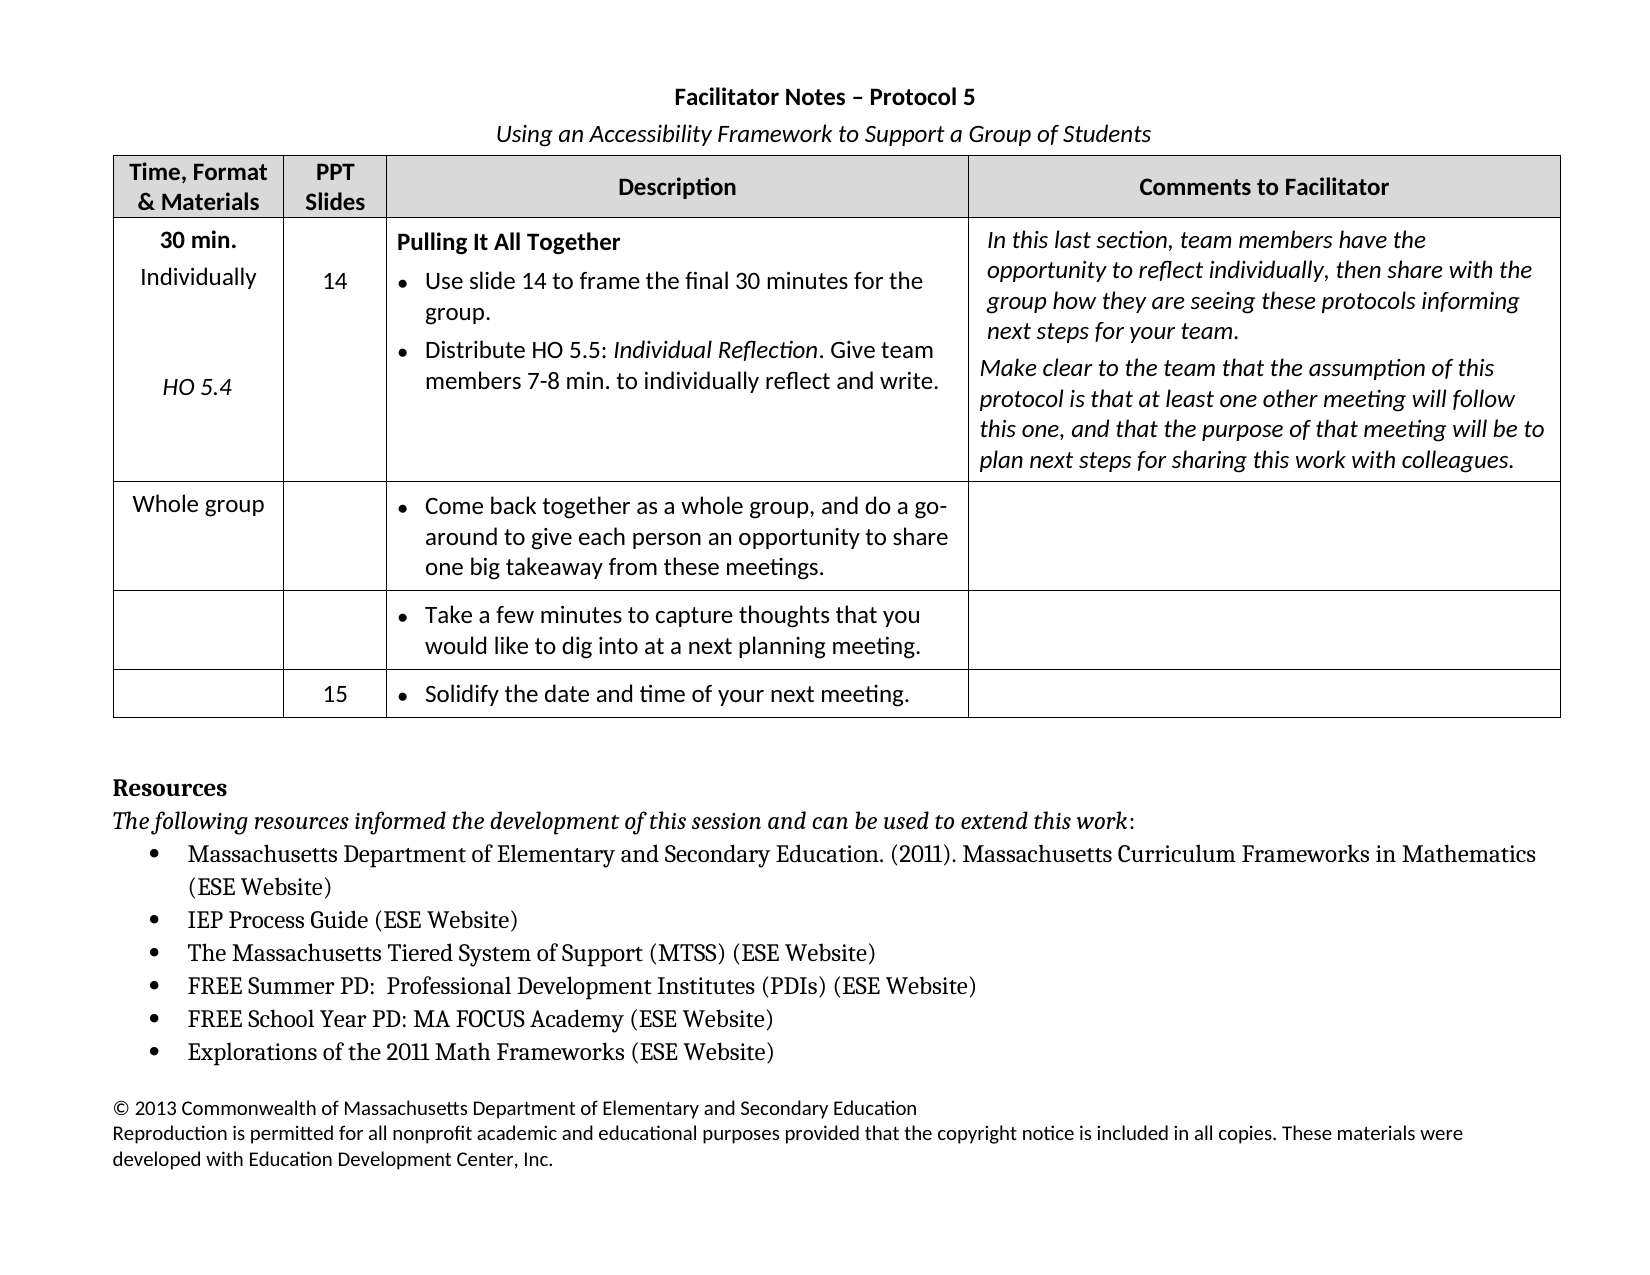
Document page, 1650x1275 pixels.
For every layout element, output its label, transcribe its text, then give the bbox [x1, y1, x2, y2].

list IEP Process Guide (ESE Website) [150, 906, 1537, 934]
list Explorations of the 2011 Math Frameworks (ESE Website) [150, 1038, 1537, 1067]
list The Massachusetts Tiered System of Support (MTSS) (ESE Website) [150, 939, 1537, 967]
table_cell 30 min. Individually HO 5.4 [114, 218, 283, 481]
list FREE Summer PD: Professional Development Institutes (PDIs) (ESE Website) [150, 972, 1537, 1001]
table_cell 14 [284, 218, 386, 481]
table_cell [114, 670, 283, 717]
table_cell Whole group [114, 482, 283, 590]
table_cell [969, 670, 1560, 717]
list FREE School Year PD: MA FOCUS Academy (ESE Website) [150, 1005, 1537, 1033]
table_cell Come back together as a whole group, and do a go-around to give each person an opportunity to share one big takeaway from these meetings. [387, 482, 968, 590]
table_cell Take a few minutes to capture thoughts that you would like to dig into at a next planning meeting. [387, 591, 968, 669]
table_cell 15 [284, 670, 386, 717]
table_header Comments to Facilitator [969, 156, 1560, 217]
table_cell [969, 591, 1560, 669]
text Resources [112, 774, 1537, 802]
table_cell In this last section, team members have the opportunity to reflect individually, then share with the group how they are seeing these protocols informing next steps for your team. Make clear to the team that the assumption of this protocol is that at least one other meeting will follow this one, and that the purpose of that meeting will be to plan next steps for sharing this work with colleagues. [969, 218, 1560, 481]
table_cell Solidify the date and time of your next meeting. [387, 670, 968, 717]
table_header PPT Slides [284, 156, 386, 217]
table_header Description [387, 156, 968, 217]
table_cell [114, 591, 283, 669]
table_cell [284, 482, 386, 590]
text The following resources informed the development of this session and can be used to extend this work: [112, 807, 1537, 835]
table_cell [284, 591, 386, 669]
table_cell Pulling It All Together Use slide 14 to frame the final 30 minutes for the group. Distribute HO 5.5: Individual Reflection. Give team members 7-8 min. to individually reflect and write. [387, 218, 968, 481]
table_cell [969, 482, 1560, 590]
table_header Time, Format & Materials [114, 156, 283, 217]
list Massachusetts Department of Elementary and Secondary Education. (2011). Massachusetts Curriculum Frameworks in Mathematics (ESE Website) [150, 840, 1537, 901]
